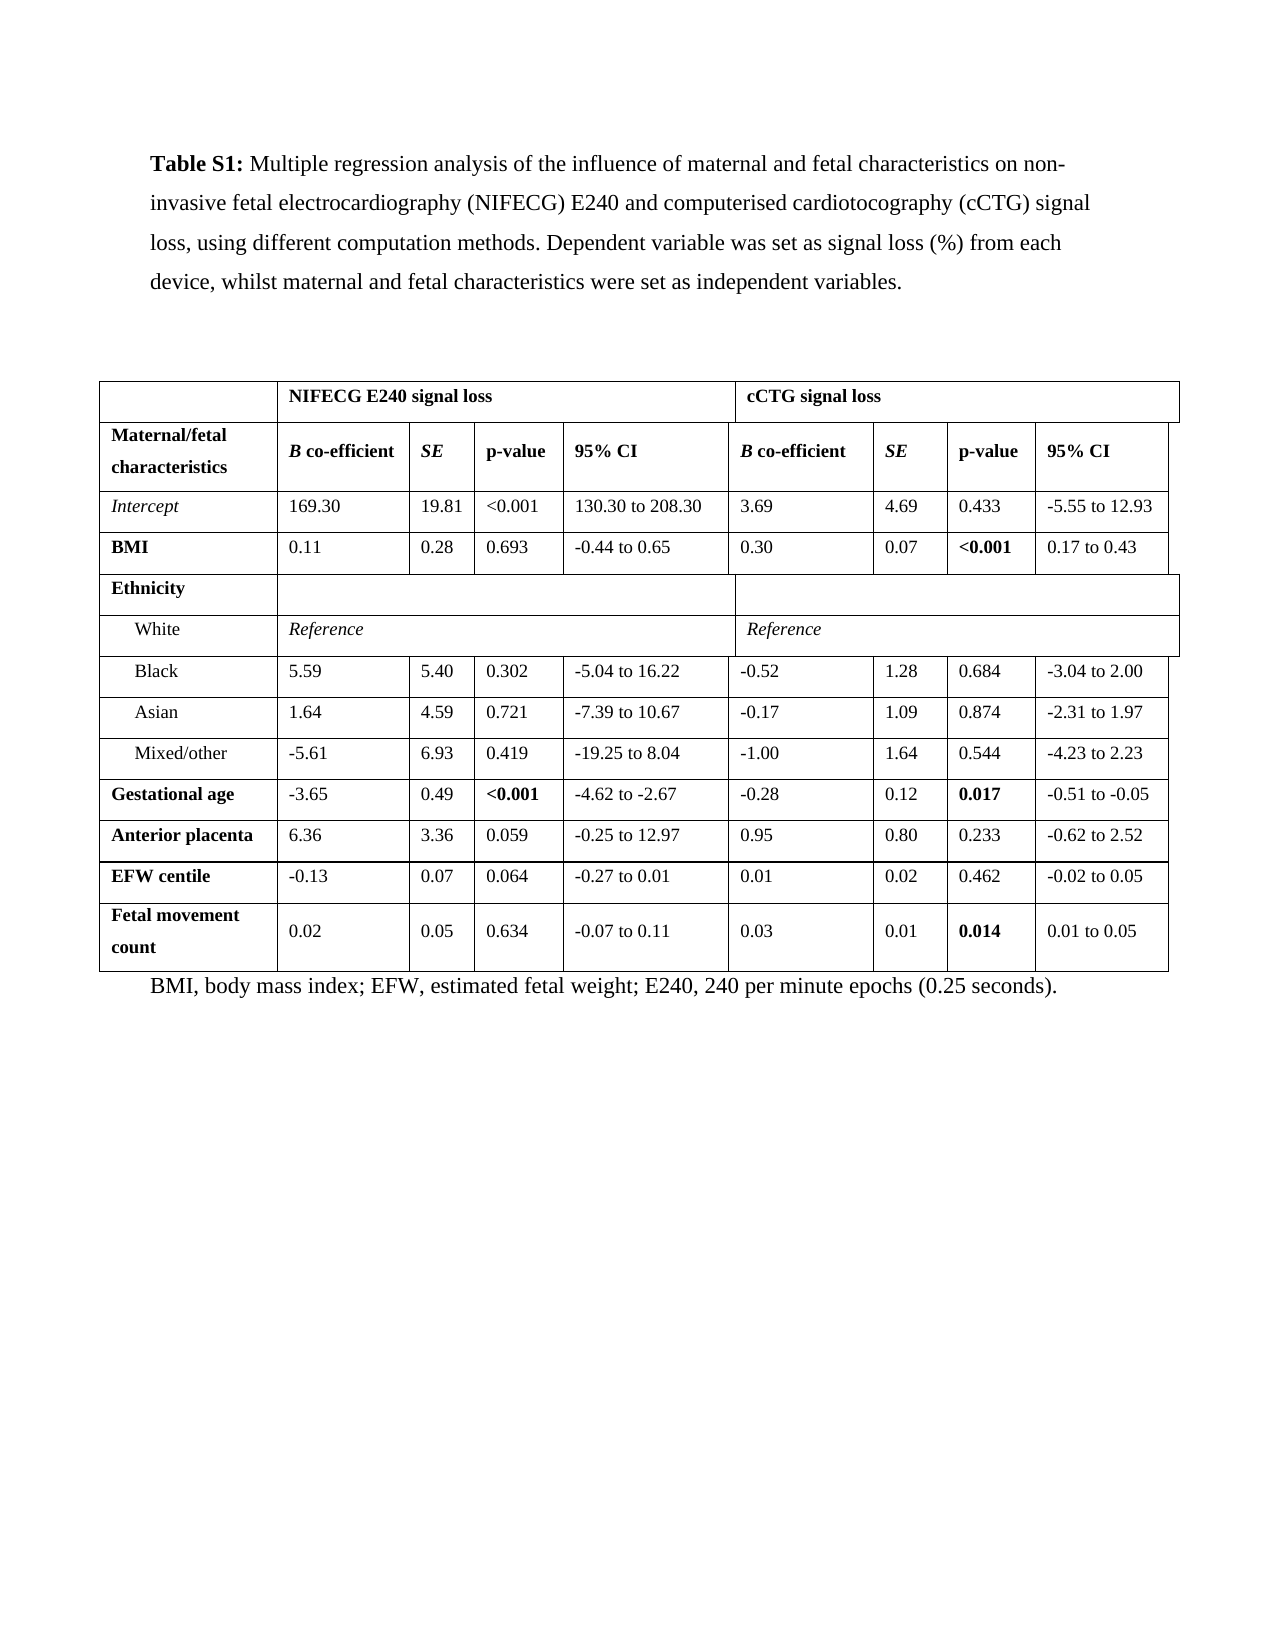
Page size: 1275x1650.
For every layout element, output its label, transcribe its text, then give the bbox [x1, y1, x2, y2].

table_cell 0.07 [410, 863, 474, 903]
table_cell Gestational age [100, 780, 277, 820]
table_cell 3.69 [729, 492, 873, 532]
table_cell 0.01 [729, 863, 873, 903]
table_cell [736, 575, 1179, 614]
table_cell 0.95 [729, 821, 873, 861]
table_cell 4.69 [874, 492, 947, 532]
table_cell -0.13 [278, 863, 409, 903]
table_cell -0.44 to 0.65 [564, 533, 728, 573]
table_cell 0.419 [475, 739, 563, 779]
table_cell -4.62 to -2.67 [564, 780, 728, 820]
table_cell -0.51 to -0.05 [1036, 780, 1168, 820]
table_cell -0.28 [729, 780, 873, 820]
table_cell -5.04 to 16.22 [564, 657, 728, 697]
table_cell -0.25 to 12.97 [564, 821, 728, 861]
table_cell 0.01 to 0.05 [1036, 904, 1168, 971]
table_cell 0.05 [410, 904, 474, 971]
table_cell 0.01 [874, 904, 947, 971]
table_cell 0.684 [948, 657, 1035, 697]
table_cell 6.93 [410, 739, 474, 779]
table_cell Black [100, 657, 277, 697]
table_cell 1.28 [874, 657, 947, 697]
table_cell 95% CI [564, 423, 728, 491]
table_cell 0.064 [475, 863, 563, 903]
table_cell 0.17 to 0.43 [1036, 533, 1168, 573]
table_cell 5.59 [278, 657, 409, 697]
table_cell 0.017 [948, 780, 1035, 820]
table_cell Fetal movement count [100, 904, 277, 971]
table_cell p-value [475, 423, 563, 491]
table_cell 19.81 [410, 492, 474, 532]
table_cell -5.61 [278, 739, 409, 779]
table_cell -5.55 to 12.93 [1036, 492, 1168, 532]
table_cell -0.02 to 0.05 [1036, 863, 1168, 903]
table_cell 5.40 [410, 657, 474, 697]
table_cell Reference [736, 616, 1179, 656]
table_header NIFECG E240 signal loss [278, 382, 735, 422]
table_cell 6.36 [278, 821, 409, 861]
table_cell 0.874 [948, 698, 1035, 738]
table_cell 130.30 to 208.30 [564, 492, 728, 532]
table_cell p-value [948, 423, 1035, 491]
table_cell 0.49 [410, 780, 474, 820]
table_cell 1.64 [278, 698, 409, 738]
table_cell <0.001 [475, 780, 563, 820]
table_cell EFW centile [100, 863, 277, 903]
table_cell [278, 575, 735, 614]
table_cell -7.39 to 10.67 [564, 698, 728, 738]
table_cell 0.544 [948, 739, 1035, 779]
text BMI, body mass index; EFW, estimated fetal weight; E240, 240 per minute epochs (0.25 seconds). [150, 972, 1125, 998]
table_cell 169.30 [278, 492, 409, 532]
table_cell -0.62 to 2.52 [1036, 821, 1168, 861]
table_cell B co-efficient [729, 423, 873, 491]
table_header cCTG signal loss [736, 382, 1179, 422]
table_cell 3.36 [410, 821, 474, 861]
table_cell 0.462 [948, 863, 1035, 903]
table_cell -0.52 [729, 657, 873, 697]
table_cell 0.02 [874, 863, 947, 903]
table_cell -2.31 to 1.97 [1036, 698, 1168, 738]
table_header [100, 382, 277, 422]
table_cell 4.59 [410, 698, 474, 738]
table_cell -0.27 to 0.01 [564, 863, 728, 903]
table_cell -0.07 to 0.11 [564, 904, 728, 971]
table_cell Intercept [100, 492, 277, 532]
table_cell 0.014 [948, 904, 1035, 971]
table_cell 0.721 [475, 698, 563, 738]
table_cell 0.30 [729, 533, 873, 573]
table_cell Anterior placenta [100, 821, 277, 861]
text Table S1: Multiple regression analysis of the influence of maternal and fetal characteristics on non-invasive fetal electrocardiography (NIFECG) E240 and computerised cardiotocography (cCTG) signal loss, using different computation methods. Dependent variable was set as signal loss (%) from each device, whilst maternal and fetal characteristics were set as independent variables. [150, 150, 1125, 295]
table_cell 1.64 [874, 739, 947, 779]
table_cell 0.11 [278, 533, 409, 573]
table_cell 0.80 [874, 821, 947, 861]
table_cell -3.04 to 2.00 [1036, 657, 1168, 697]
table_cell SE [874, 423, 947, 491]
table_cell 0.28 [410, 533, 474, 573]
table_cell SE [410, 423, 474, 491]
table_cell 0.07 [874, 533, 947, 573]
table_cell Maternal/fetal characteristics [100, 423, 277, 491]
table_cell 0.233 [948, 821, 1035, 861]
table_cell White [100, 616, 277, 656]
table_cell -4.23 to 2.23 [1036, 739, 1168, 779]
table_cell 0.12 [874, 780, 947, 820]
table_cell 0.634 [475, 904, 563, 971]
table_cell -0.17 [729, 698, 873, 738]
table_cell Ethnicity [100, 575, 277, 614]
table_cell 0.433 [948, 492, 1035, 532]
table_cell 0.03 [729, 904, 873, 971]
table_cell <0.001 [475, 492, 563, 532]
table_cell 0.059 [475, 821, 563, 861]
table_cell Mixed/other [100, 739, 277, 779]
table_cell BMI [100, 533, 277, 573]
table_cell Asian [100, 698, 277, 738]
table_cell 1.09 [874, 698, 947, 738]
table_cell 95% CI [1036, 423, 1168, 491]
table_cell 0.693 [475, 533, 563, 573]
table_cell -3.65 [278, 780, 409, 820]
table_cell -1.00 [729, 739, 873, 779]
table_cell -19.25 to 8.04 [564, 739, 728, 779]
table_cell 0.302 [475, 657, 563, 697]
table_cell <0.001 [948, 533, 1035, 573]
table_cell Reference [278, 616, 735, 656]
table_cell B co-efficient [278, 423, 409, 491]
table_cell 0.02 [278, 904, 409, 971]
